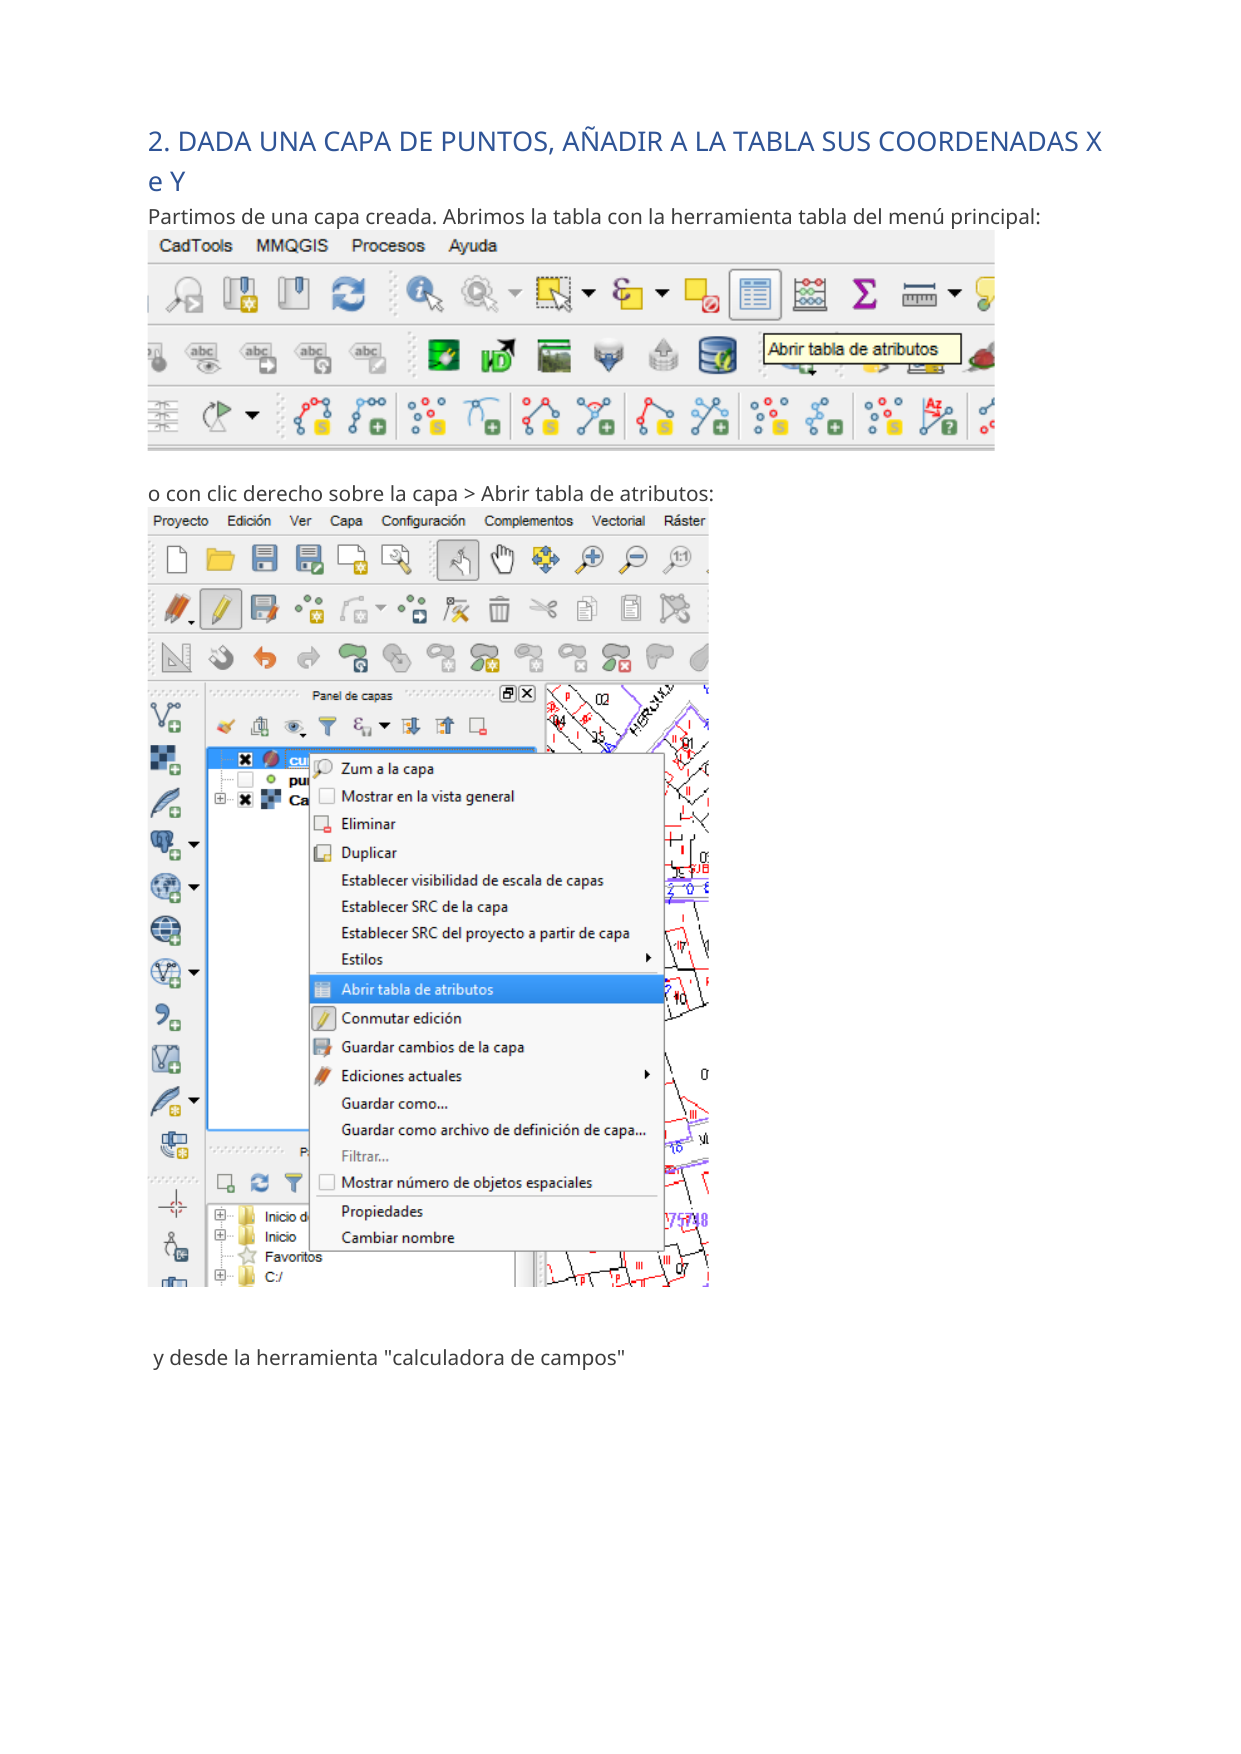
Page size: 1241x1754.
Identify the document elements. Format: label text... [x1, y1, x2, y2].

text y desde la herramienta "calculadora de campos" [148, 1343, 1122, 1372]
picture [147, 507, 709, 1287]
text o con clic derecho sobre la capa > Abrir tabla de atributos: [148, 479, 1122, 507]
subtitle 2. DADA UNA CAPA DE PUNTOS, AÑADIR A LA TABLA SUS COORDENADAS X e Y [148, 122, 1122, 199]
picture [147, 230, 995, 451]
